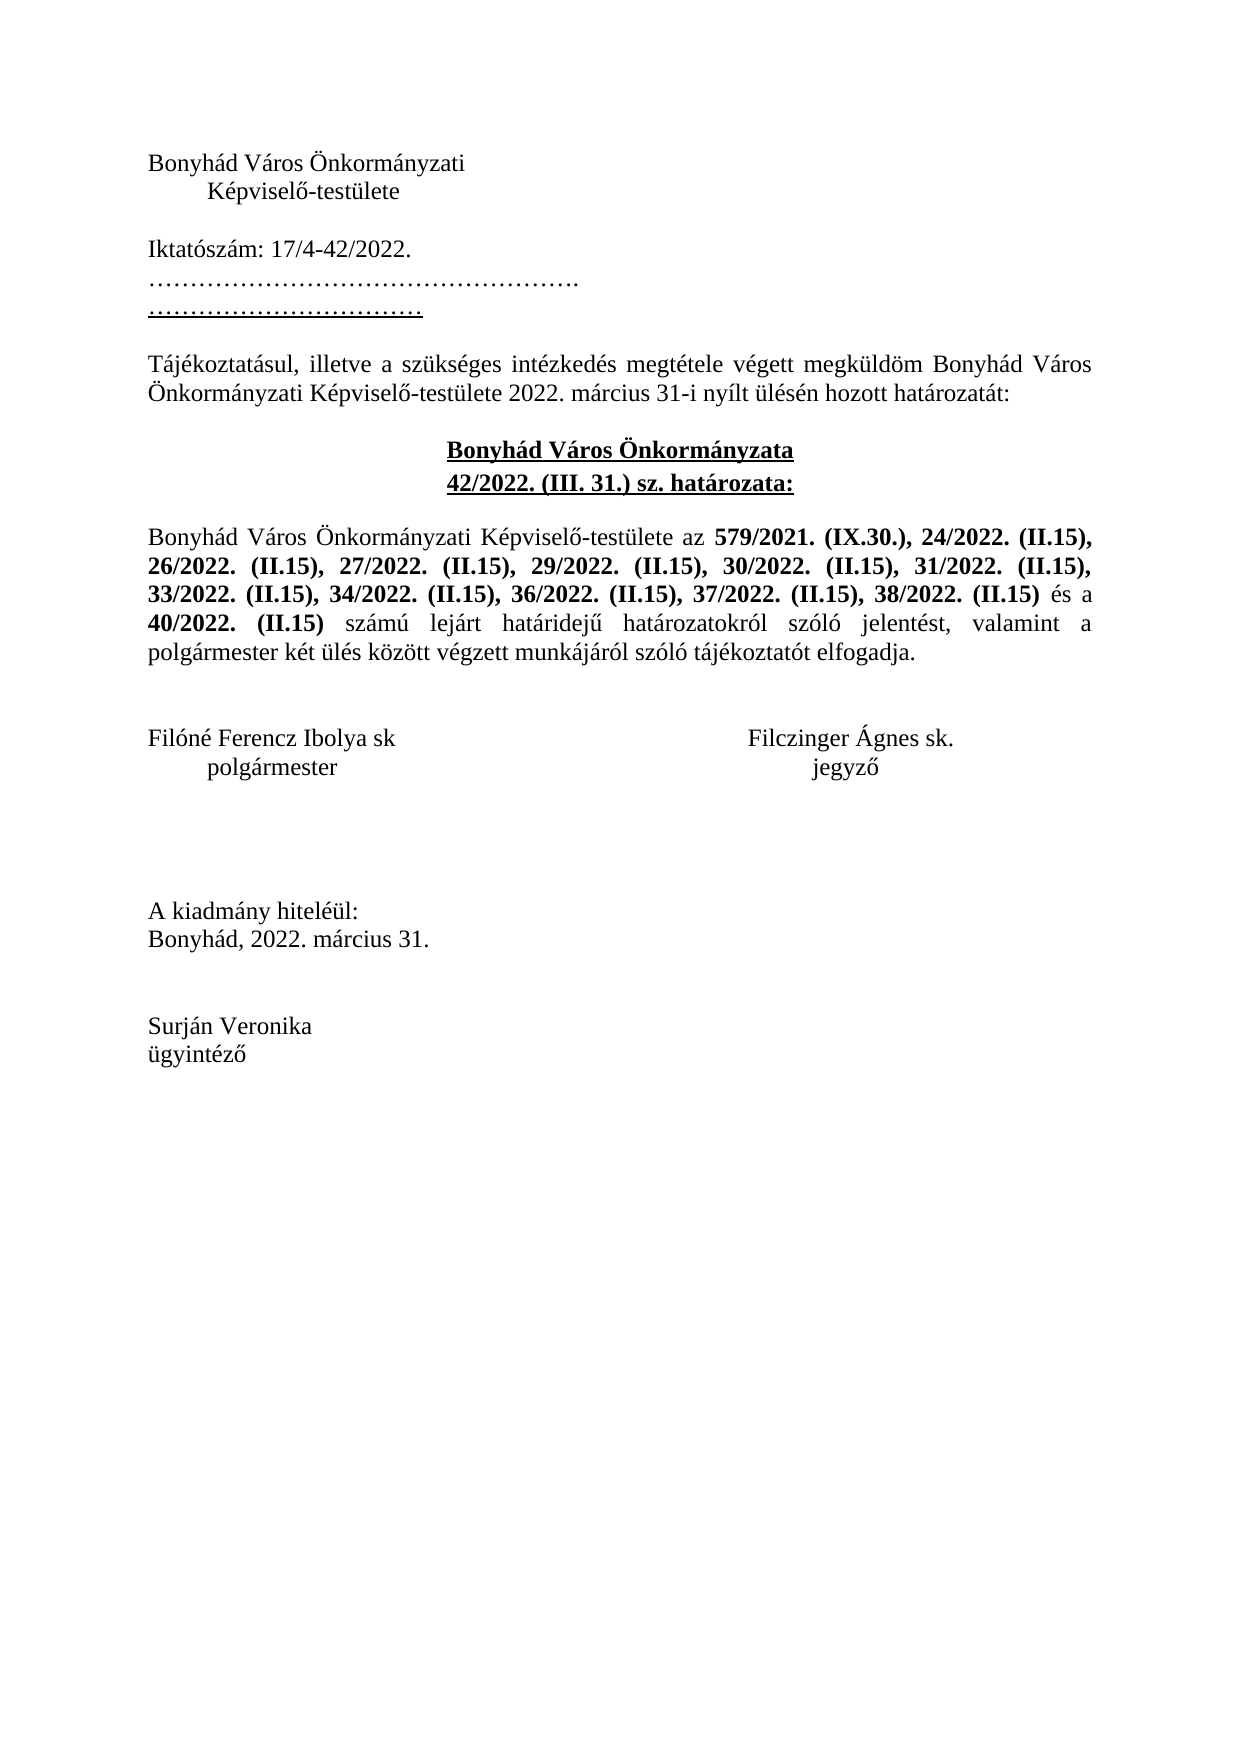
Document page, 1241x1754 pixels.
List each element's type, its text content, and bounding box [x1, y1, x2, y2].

text Bonyhád Város Önkormányzati Képviselő-testülete az 579/2021. (IX.30.), 24/2022. (II.15), 26/2022. (II.15), 27/2022. (II.15), 29/2022. (II.15), 30/2022. (II.15), 31/2022. (II.15), 33/2022. (II.15), 34/2022. (II.15), 36/2022. (II.15), 37/2022. (II.15), 38/2022. (II.15) és a 40/2022. (II.15) számú lejárt határidejű határozatokról szóló jelentést, valamint a polgármester két ülés között végzett munkájáról szóló tájékoztatót elfogadja. [148, 522, 1092, 666]
text A kiadmány hiteléül: [148, 896, 1092, 924]
text polgármester jegyző [148, 752, 1092, 781]
text ügyintéző [148, 1039, 1092, 1068]
text Surján Veronika [148, 1011, 1092, 1039]
text Tájékoztatásul, illetve a szükséges intézkedés megtétele végett megküldöm Bonyhád Város Önkormányzati Képviselő-testülete 2022. március 31-i nyílt ülésén hozott határozatát: [148, 349, 1092, 406]
text Bonyhád, 2022. március 31. [148, 924, 1092, 953]
text …………………………… [148, 291, 1092, 320]
text 42/2022. (III. 31.) sz. határozata: [148, 468, 1092, 497]
text Filóné Ferencz Ibolya sk Filczinger Ágnes sk. [148, 723, 1092, 752]
text Bonyhád Város Önkormányzata [148, 435, 1092, 464]
text Iktatószám: 17/4-42/2022. [148, 234, 1092, 263]
title Képviselő-testülete [148, 176, 1092, 205]
text ……………………………………………. [148, 263, 1092, 291]
title Bonyhád Város Önkormányzati [148, 148, 1092, 176]
